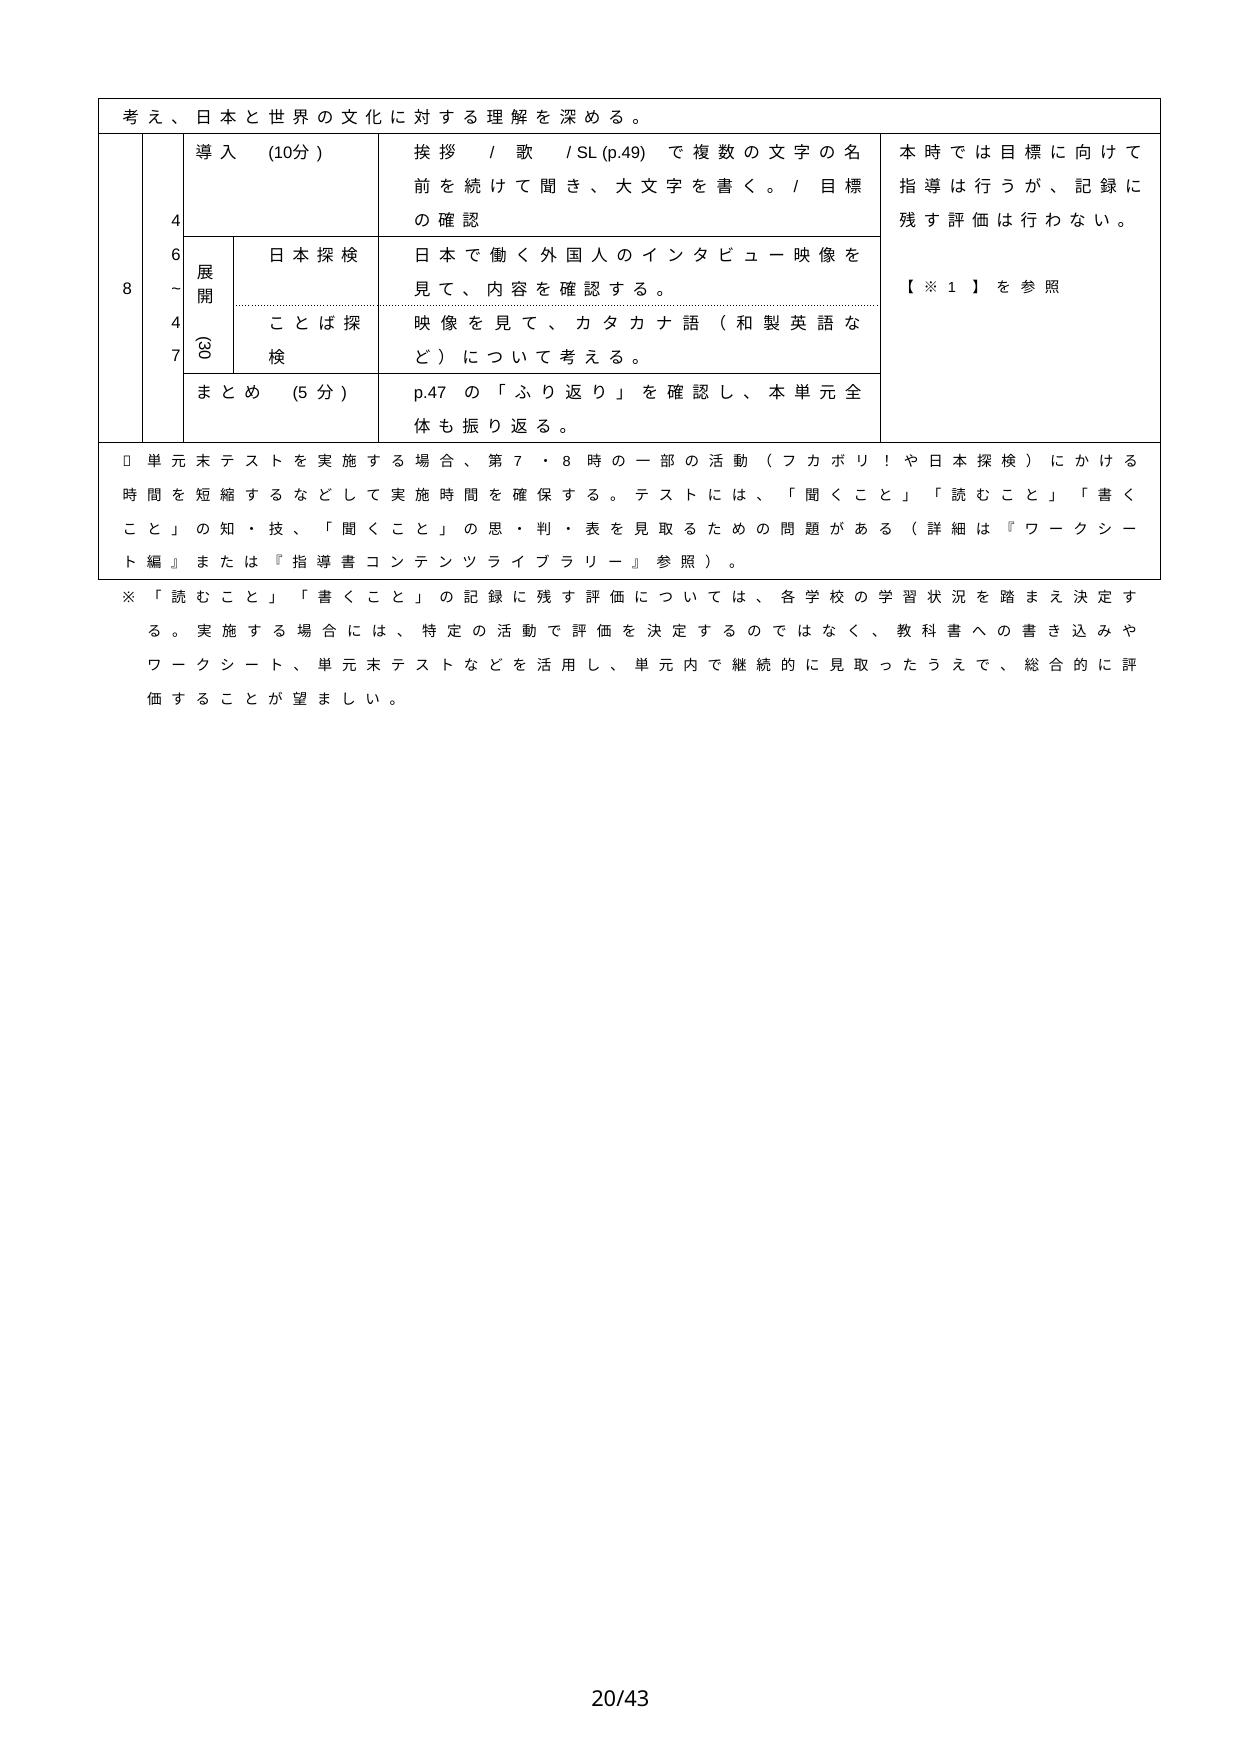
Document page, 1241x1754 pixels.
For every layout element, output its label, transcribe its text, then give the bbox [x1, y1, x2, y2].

table_cell 導入 (10分) [184, 134, 378, 236]
table_cell 展開 (30分) [184, 237, 233, 373]
table_cell 本時では目標に向けて指導は行うが、記録に残す評価は行わない。 【※1】を参照 [881, 134, 1160, 442]
table_cell 挨拶 / 歌 / SL (p.49) で複数の文字の名前を続けて聞き、大文字を書く。/ 目標の確認 [379, 134, 880, 236]
table_cell 単元末テストを実施する場合、第7・8時の一部の活動（フカボリ！や日本探検）にかける時間を短縮するなどして実施時間を確保する。テストには、「聞くこと」「読むこと」「書くこと」の知・技、「聞くこと」の思・判・表を見取るための問題がある（詳細は『ワークシート編』または『指導書コンテンツライブラリー』参照）。 [99, 443, 1160, 578]
table_cell 8 [99, 134, 142, 442]
table_cell p.47の「ふり返り」を確認し、本単元全体も振り返る。 [379, 374, 880, 442]
table_cell 日本で働く外国人のインタビュー映像を見て、内容を確認する。 [379, 237, 880, 304]
table_cell ※「読むこと」「書くこと」の記録に残す評価については、各学校の学習状況を踏まえ決定する。実施する場合には、特定の活動で評価を決定するのではなく、教科書への書き込みやワークシート、単元末テストなどを活用し、単元内で継続的に見取ったうえで、総合的に評価することが望ましい。 [99, 580, 1161, 715]
table_cell ことば探検 [234, 305, 378, 373]
table_cell 日本探検 [234, 237, 378, 304]
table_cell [99, 99, 1160, 133]
table_cell まとめ (5分) [184, 374, 378, 442]
table_cell 46 ~ 47 [143, 134, 183, 442]
table_cell 映像を見て、カタカナ語（和製英語など）について考える。 [379, 305, 880, 373]
